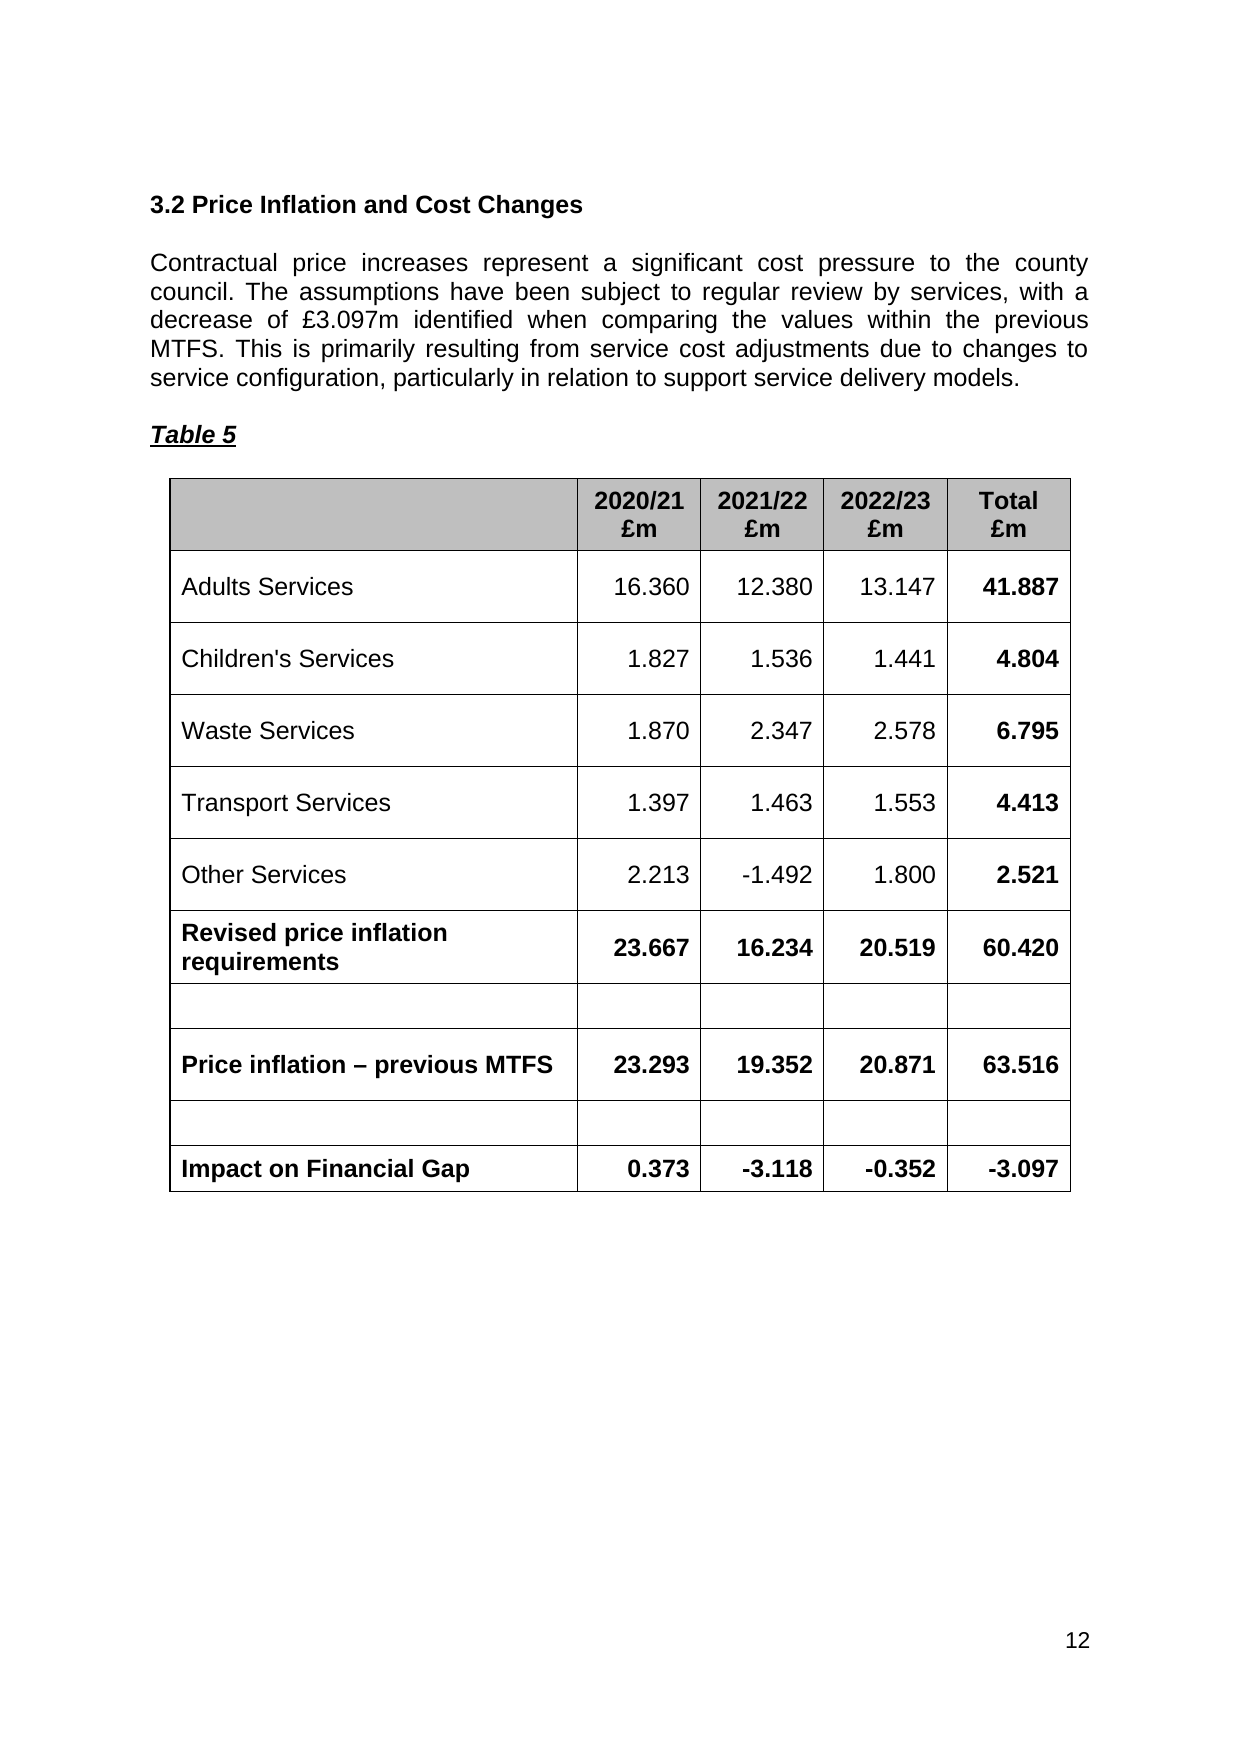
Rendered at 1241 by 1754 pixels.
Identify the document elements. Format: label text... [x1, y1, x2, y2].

table_cell 20.519 [824, 911, 947, 982]
text 3.2 Price Inflation and Cost Changes [150, 190, 1090, 219]
table_cell 20.871 [824, 1029, 947, 1100]
table_cell [701, 984, 823, 1028]
table_cell Transport Services [171, 767, 577, 838]
table_cell 1.553 [824, 767, 947, 838]
table_cell [171, 984, 577, 1028]
table_cell 1.827 [578, 623, 700, 694]
table_cell 2.521 [948, 839, 1070, 910]
table_cell 1.870 [578, 695, 700, 766]
table_header Total £m [948, 479, 1070, 550]
table_cell [824, 984, 947, 1028]
table_header [171, 479, 577, 550]
table_cell 19.352 [701, 1029, 823, 1100]
table_cell 0.373 [578, 1146, 700, 1191]
table_cell Adults Services [171, 551, 577, 622]
table_cell -1.492 [701, 839, 823, 910]
table_cell -3.118 [701, 1146, 823, 1191]
table_cell 12.380 [701, 551, 823, 622]
table_cell 1.441 [824, 623, 947, 694]
table_cell [824, 1101, 947, 1145]
text Contractual price increases represent a significant cost pressure to the county council. The assumptions have been subject to regular review by services, with a decrease of £3.097m identified when comparing the values within the previous MTFS. This is primarily resulting from service cost adjustments due to changes to service configuration, particularly in relation to support service delivery models. [150, 248, 1090, 392]
table_cell 1.463 [701, 767, 823, 838]
table_cell 16.234 [701, 911, 823, 982]
table_cell 41.887 [948, 551, 1070, 622]
table_cell 1.800 [824, 839, 947, 910]
table_cell 63.516 [948, 1029, 1070, 1100]
table_cell Waste Services [171, 695, 577, 766]
table_cell [171, 1101, 577, 1145]
table_cell 60.420 [948, 911, 1070, 982]
table_cell 1.536 [701, 623, 823, 694]
table_cell 1.397 [578, 767, 700, 838]
table_cell [578, 984, 700, 1028]
table_cell Other Services [171, 839, 577, 910]
table_cell 13.147 [824, 551, 947, 622]
table_cell -3.097 [948, 1146, 1070, 1191]
table_header 2022/23 £m [824, 479, 947, 550]
table_header 2021/22 £m [701, 479, 823, 550]
table_cell Price inflation – previous MTFS [171, 1029, 577, 1100]
table_cell 6.795 [948, 695, 1070, 766]
table_cell Impact on Financial Gap [171, 1146, 577, 1191]
table_cell Revised price inflation requirements [171, 911, 577, 982]
table_cell 4.804 [948, 623, 1070, 694]
table_cell 2.347 [701, 695, 823, 766]
table_cell 4.413 [948, 767, 1070, 838]
text Table 5 [150, 420, 1090, 449]
table_cell [701, 1101, 823, 1145]
table_cell 16.360 [578, 551, 700, 622]
table_cell [948, 984, 1070, 1028]
table_cell [948, 1101, 1070, 1145]
table_header 2020/21 £m [578, 479, 700, 550]
table_cell Children's Services [171, 623, 577, 694]
table_cell 2.578 [824, 695, 947, 766]
table_cell [578, 1101, 700, 1145]
table_cell -0.352 [824, 1146, 947, 1191]
table_cell 23.667 [578, 911, 700, 982]
table_cell 23.293 [578, 1029, 700, 1100]
table_cell 2.213 [578, 839, 700, 910]
